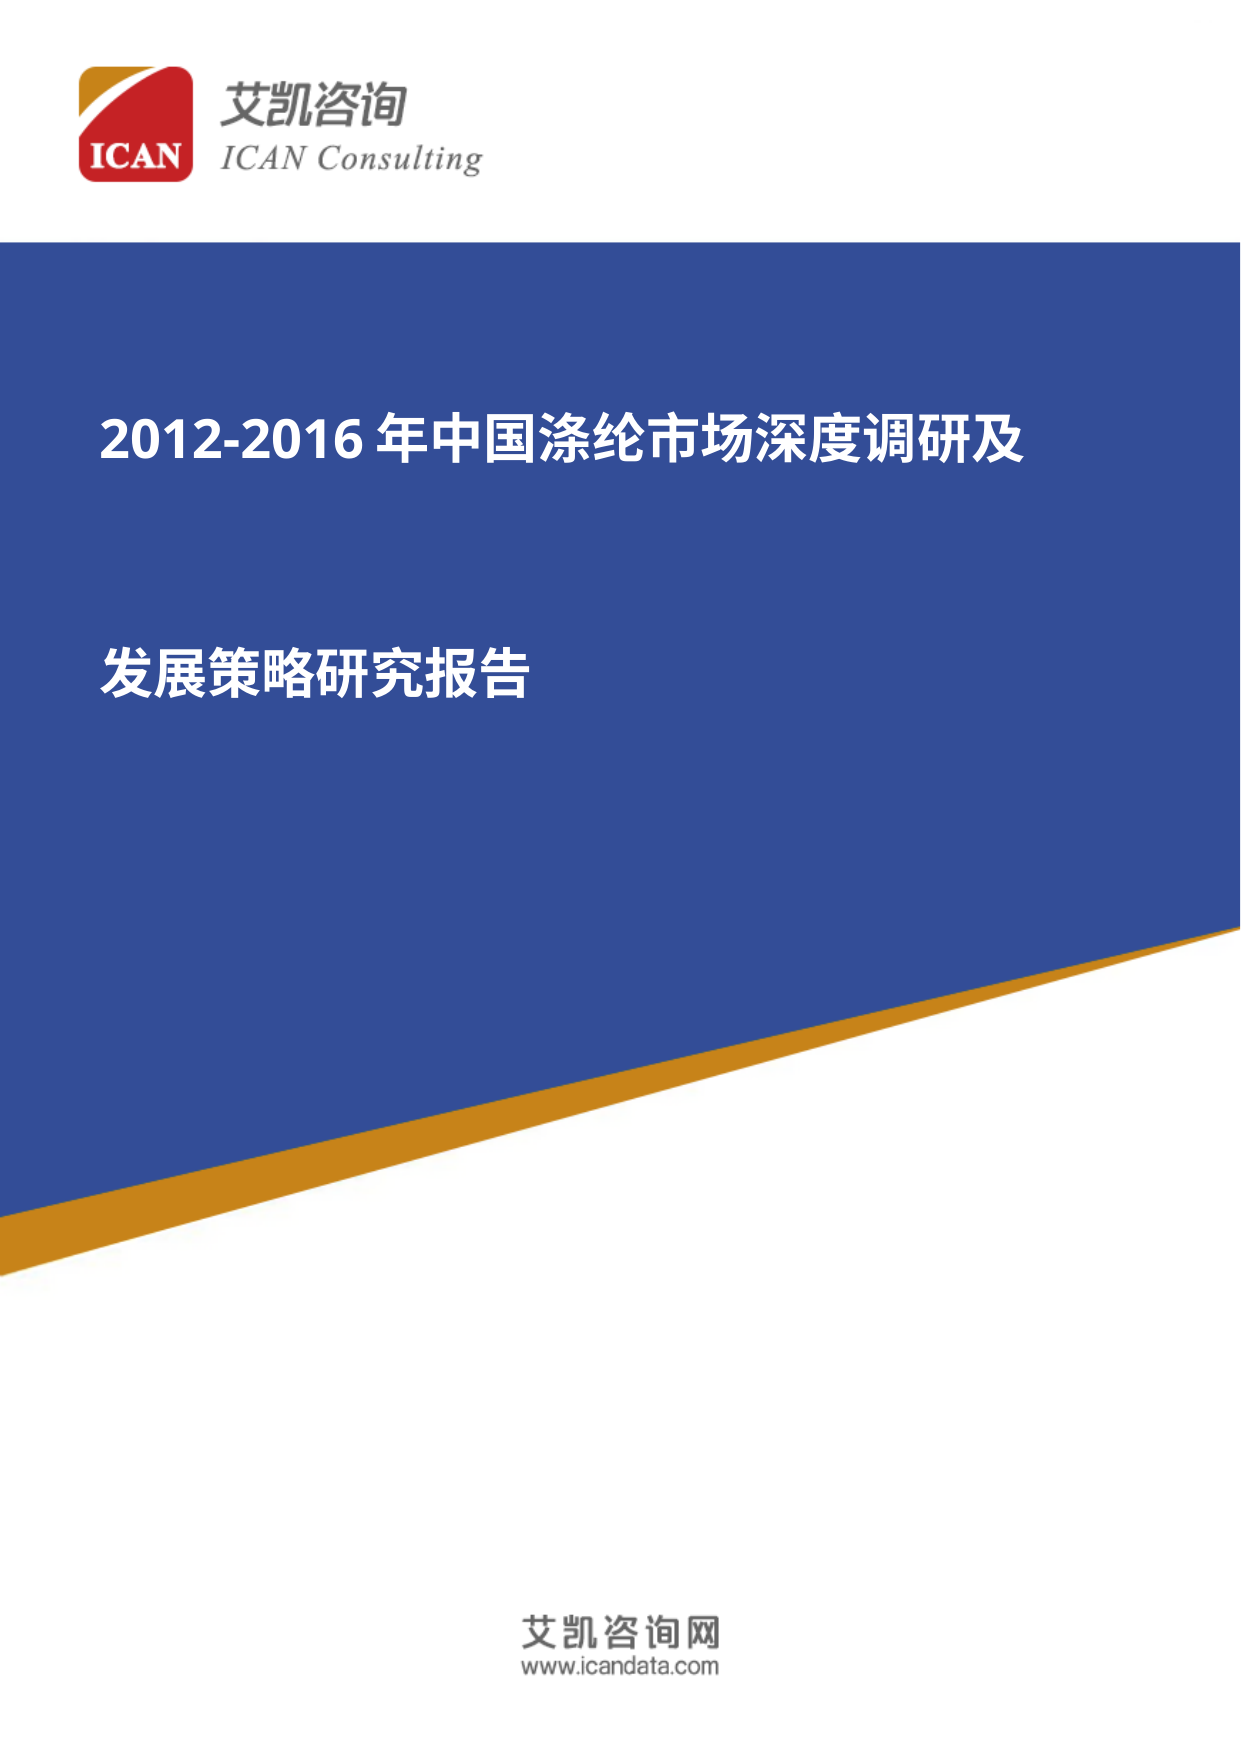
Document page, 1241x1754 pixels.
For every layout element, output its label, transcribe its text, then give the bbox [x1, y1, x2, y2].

picture [0, 5, 1241, 1754]
subtitle 2012-2016年中国涤纶市场深度调研及发展策略研究报告 [99, 386, 1053, 718]
